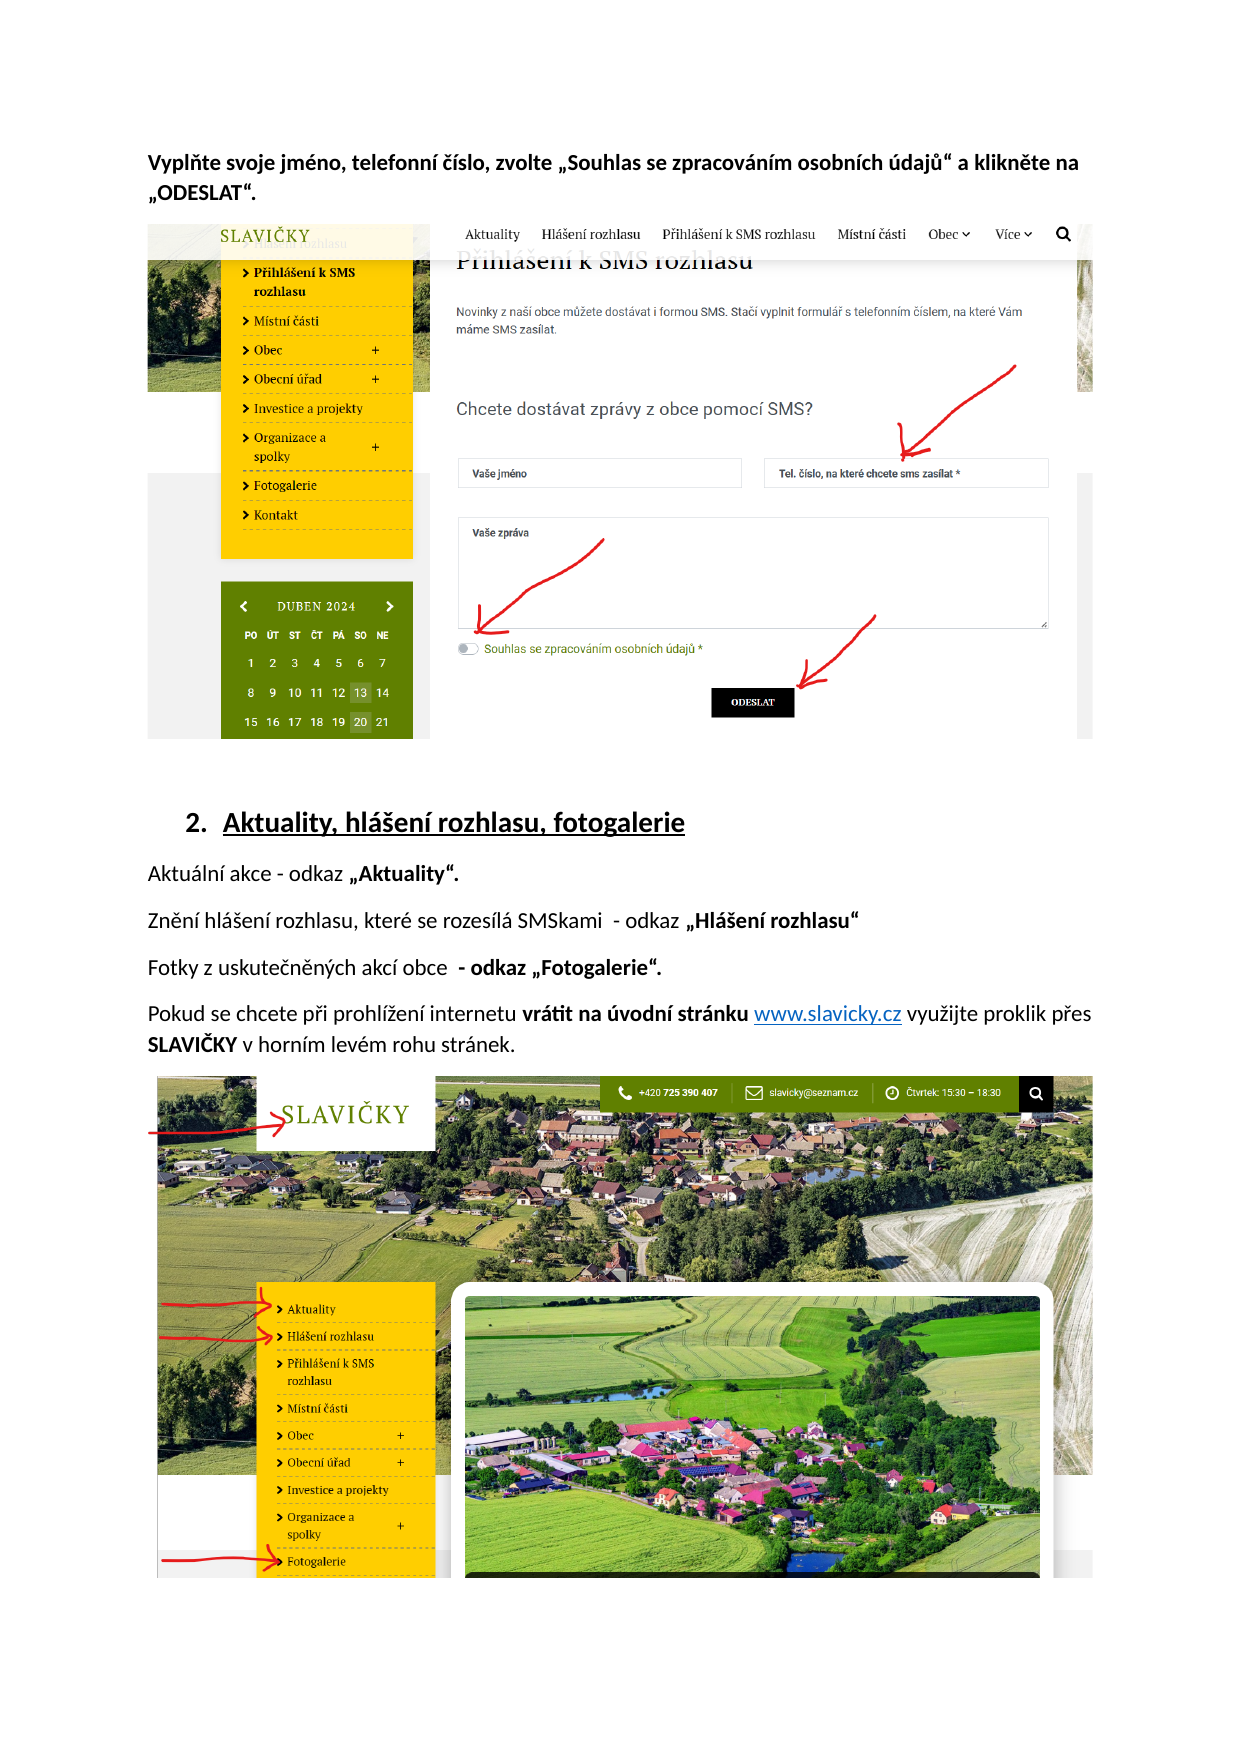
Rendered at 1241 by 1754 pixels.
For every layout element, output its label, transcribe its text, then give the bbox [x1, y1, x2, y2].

text Fotky z uskutečněných akcí obce - odkaz „Fotogalerie“. [148, 953, 1093, 981]
picture [147, 1076, 1093, 1578]
picture [147, 224, 1093, 739]
text Aktuální akce - odkaz „Aktuality“. [148, 859, 1093, 887]
text Znění hlášení rozhlasu, které se rozesílá SMSkami - odkaz „Hlášení rozhlasu“ [148, 906, 1093, 934]
list Aktuality, hlášení rozhlasu, fotogalerie [185, 804, 1093, 839]
text Pokud se chcete při prohlížení internetu vrátit na úvodní stránku www.slavicky.cz využijte proklik přes SLAVIČKY v horním levém rohu stránek. [148, 999, 1093, 1058]
text Vyplňte svoje jméno, telefonní číslo, zvolte „Souhlas se zpracováním osobních údajů“ a klikněte na „ODESLAT“. [148, 148, 1093, 206]
